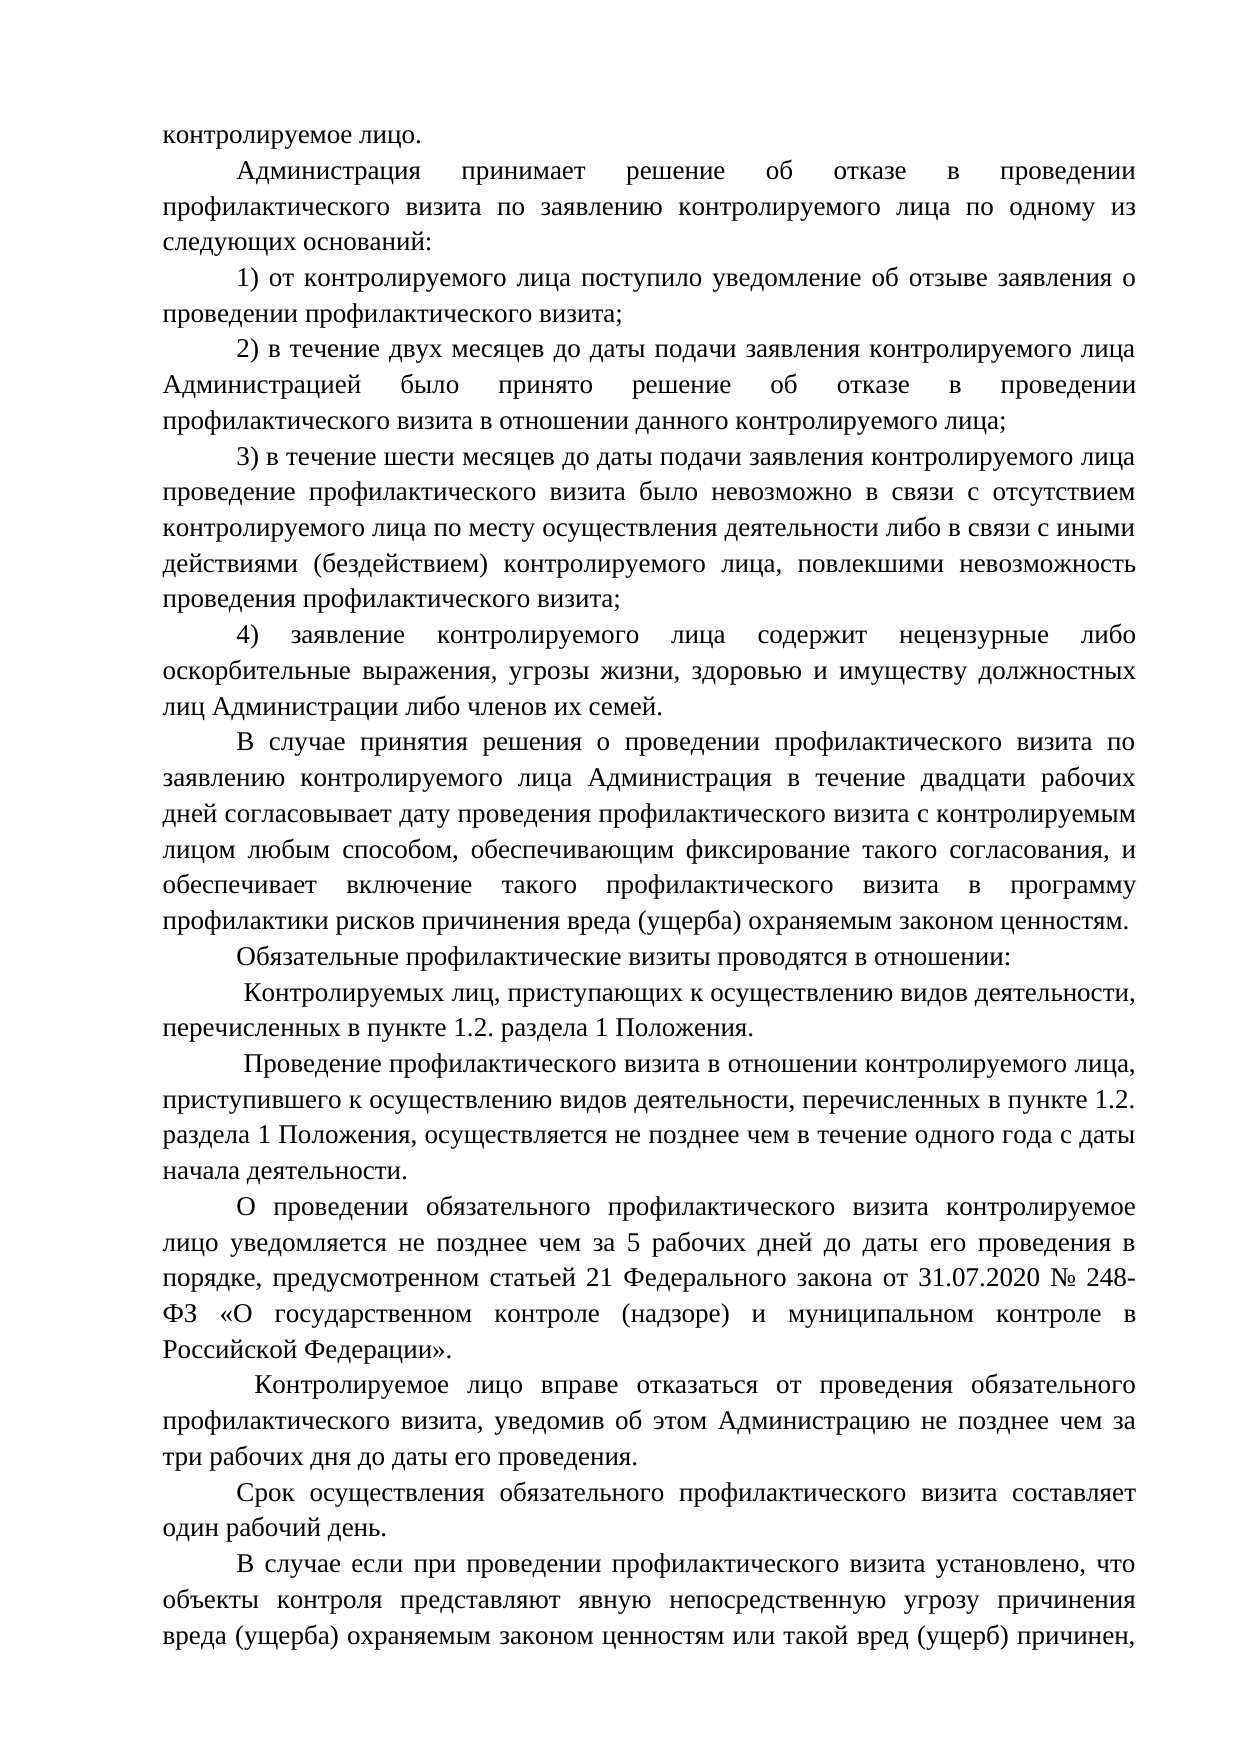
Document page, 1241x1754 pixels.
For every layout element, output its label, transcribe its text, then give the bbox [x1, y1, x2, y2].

text В случае принятия решения о проведении профилактического визита по заявлению контролируемого лица Администрация в течение двадцати рабочих дней согласовывает дату проведения профилактического визита с контролируемым лицом любым способом, обеспечивающим фиксирование такого согласования, и обеспечивает включение такого профилактического визита в программу профилактики рисков причинения вреда (ущерба) охраняемым законом ценностям. [162, 726, 1137, 935]
text Администрация принимает решение об отказе в проведении профилактического визита по заявлению контролируемого лица по одному из следующих оснований: [162, 154, 1137, 256]
text 1) от контролируемого лица поступило уведомление об отзыве заявления о проведении профилактического визита; [162, 261, 1137, 328]
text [162, 118, 1137, 149]
text Срок осуществления обязательного профилактического визита составляет один рабочий день. [162, 1476, 1137, 1543]
text Контролируемых лиц, приступающих к осуществлению видов деятельности, перечисленных в пункте 1.2. раздела 1 Положения. [162, 976, 1137, 1042]
text Проведение профилактического визита в отношении контролируемого лица, приступившего к осуществлению видов деятельности, перечисленных в пункте 1.2. раздела 1 Положения, осуществляется не позднее чем в течение одного года с даты начала деятельности. [162, 1047, 1137, 1185]
text 4) заявление контролируемого лица содержит нецензурные либо оскорбительные выражения, угрозы жизни, здоровью и имуществу должностных лиц Администрации либо членов их семей. [162, 618, 1137, 721]
text 3) в течение шести месяцев до даты подачи заявления контролируемого лица проведение профилактического визита было невозможно в связи с отсутствием контролируемого лица по месту осуществления деятельности либо в связи с иными действиями (бездействием) контролируемого лица, повлекшими невозможность проведения профилактического визита; [162, 440, 1137, 614]
text 2) в течение двух месяцев до даты подачи заявления контролируемого лица Администрацией было принято решение об отказе в проведении профилактического визита в отношении данного контролируемого лица; [162, 332, 1137, 435]
text Обязательные профилактические визиты проводятся в отношении: [162, 940, 1137, 971]
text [162, 1547, 1137, 1650]
text Контролируемое лицо вправе отказаться от проведения обязательного профилактического визита, уведомив об этом Администрацию не позднее чем за три рабочих дня до даты его проведения. [162, 1369, 1137, 1471]
text О проведении обязательного профилактического визита контролируемое лицо уведомляется не позднее чем за 5 рабочих дней до даты его проведения в порядке, предусмотренном статьей 21 Федерального закона от 31.07.2020 № 248-ФЗ «О государственном контроле (надзоре) и муниципальном контроле в Российской Федерации». [162, 1190, 1137, 1364]
